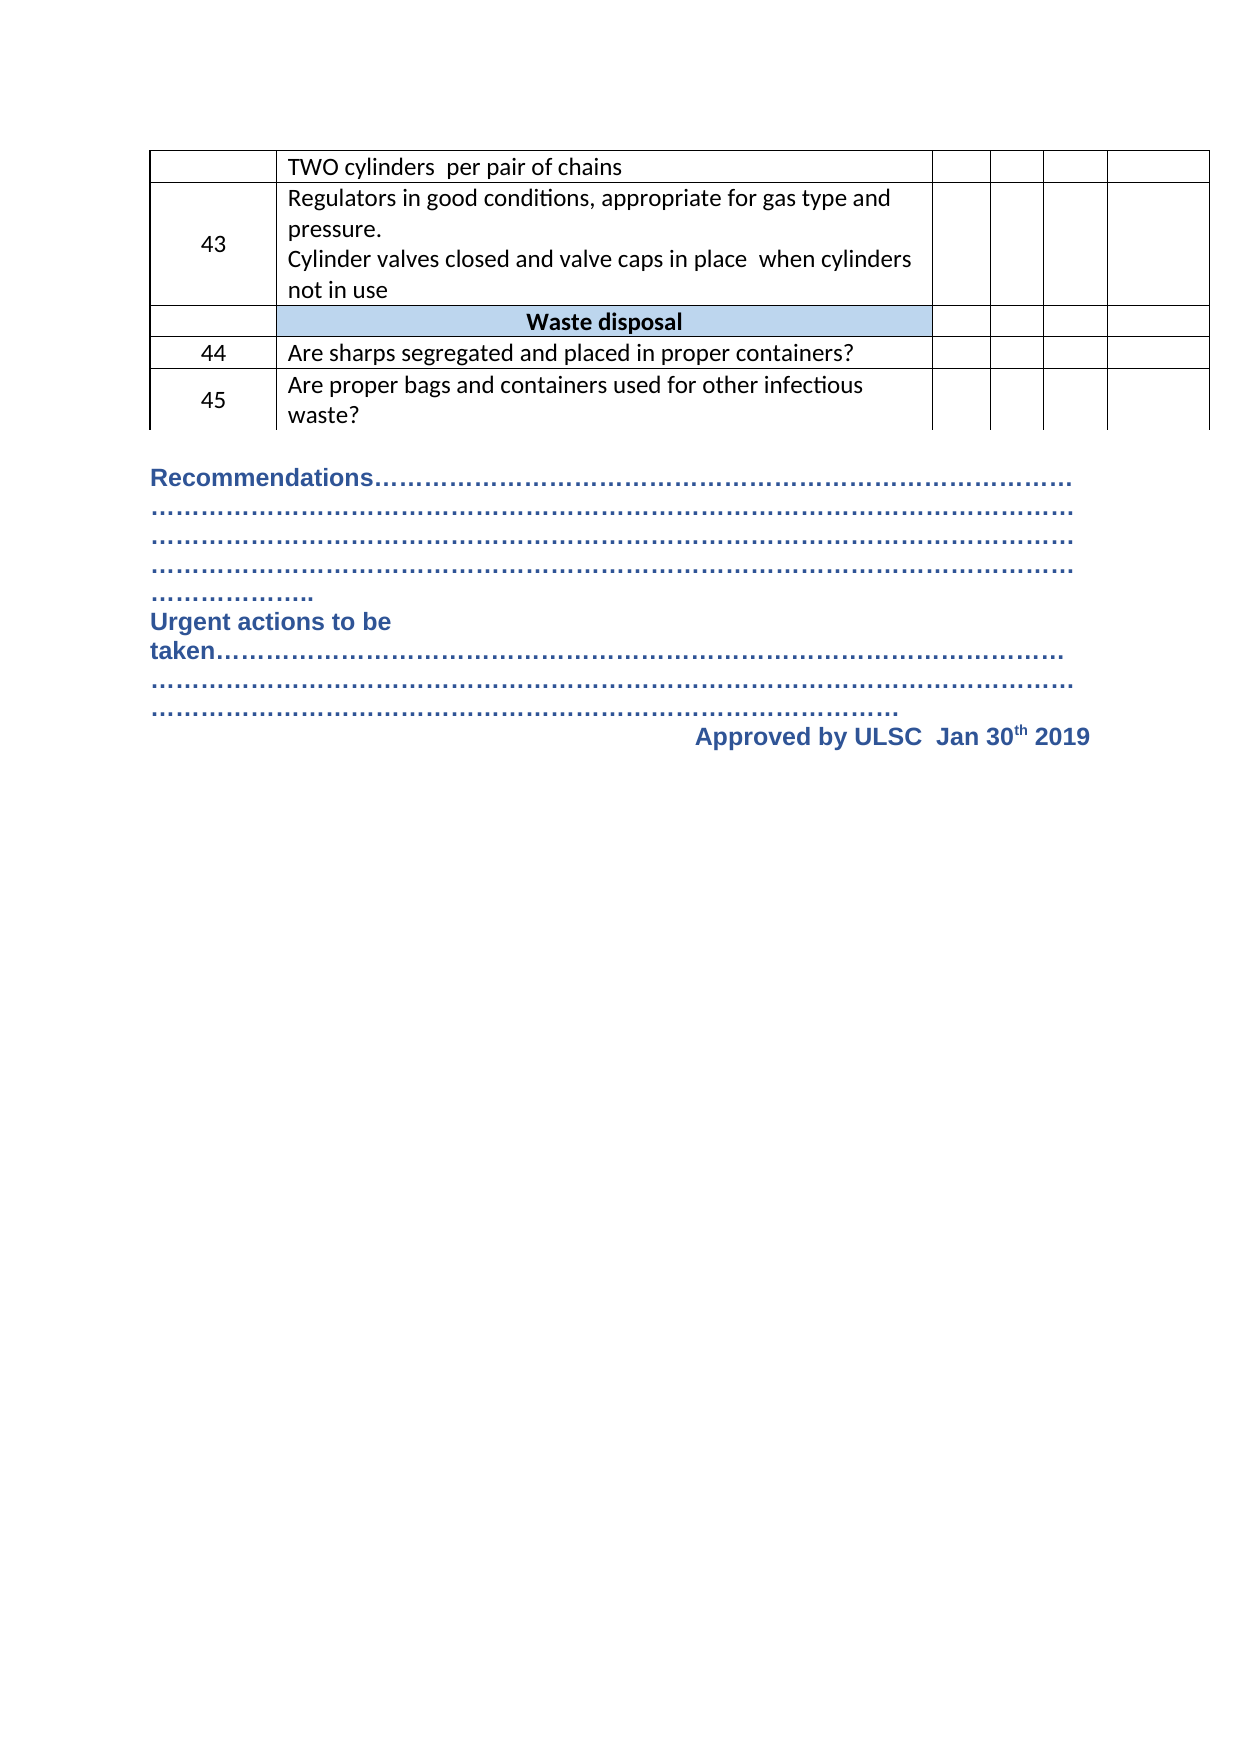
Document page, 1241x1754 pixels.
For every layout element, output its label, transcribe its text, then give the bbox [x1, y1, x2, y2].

table_cell [933, 151, 990, 182]
table_cell [1044, 369, 1107, 430]
table_cell [1108, 306, 1209, 336]
table_cell [991, 337, 1043, 368]
table_cell 44 [151, 337, 276, 368]
table_cell [1108, 183, 1209, 305]
text Recommendations………………………………………………………………………………………………………………………………………………………………………………………………………………………………………………………………………………………………………………………………………………………………………………………………….. [150, 463, 1090, 607]
table_cell 45 [151, 369, 276, 430]
table_cell [1108, 151, 1209, 182]
table_cell [1108, 369, 1209, 430]
table_cell 42 [151, 151, 276, 182]
table_cell [933, 337, 990, 368]
table_cell [933, 306, 990, 336]
table_cell [1108, 337, 1209, 368]
table_cell 43 [151, 183, 276, 305]
table_cell [991, 183, 1043, 305]
table_cell [991, 369, 1043, 430]
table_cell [277, 151, 932, 182]
table_cell Waste disposal [277, 306, 932, 336]
table_cell [933, 183, 990, 305]
table_cell Regulators in good conditions, appropriate for gas type and pressure. Cylinder valves closed and valve caps in place when cylinders not in use [277, 183, 932, 305]
table_cell [933, 369, 990, 430]
table_cell Are sharps segregated and placed in proper containers? [277, 337, 932, 368]
table_cell [1044, 183, 1107, 305]
table_cell [991, 151, 1043, 182]
table_cell [1044, 337, 1107, 368]
table_cell [991, 306, 1043, 336]
text Approved by ULSC Jan 30th 2019 [150, 722, 1090, 751]
table_cell [1044, 306, 1107, 336]
table_cell [1044, 151, 1107, 182]
table_cell Are proper bags and containers used for other infectious waste? [277, 369, 932, 430]
text Urgent actions to be taken…………………………………………………………………………………………………………………………………………………………………………………………………………………………………………………………………………… [150, 607, 1090, 722]
table_cell [151, 306, 276, 336]
